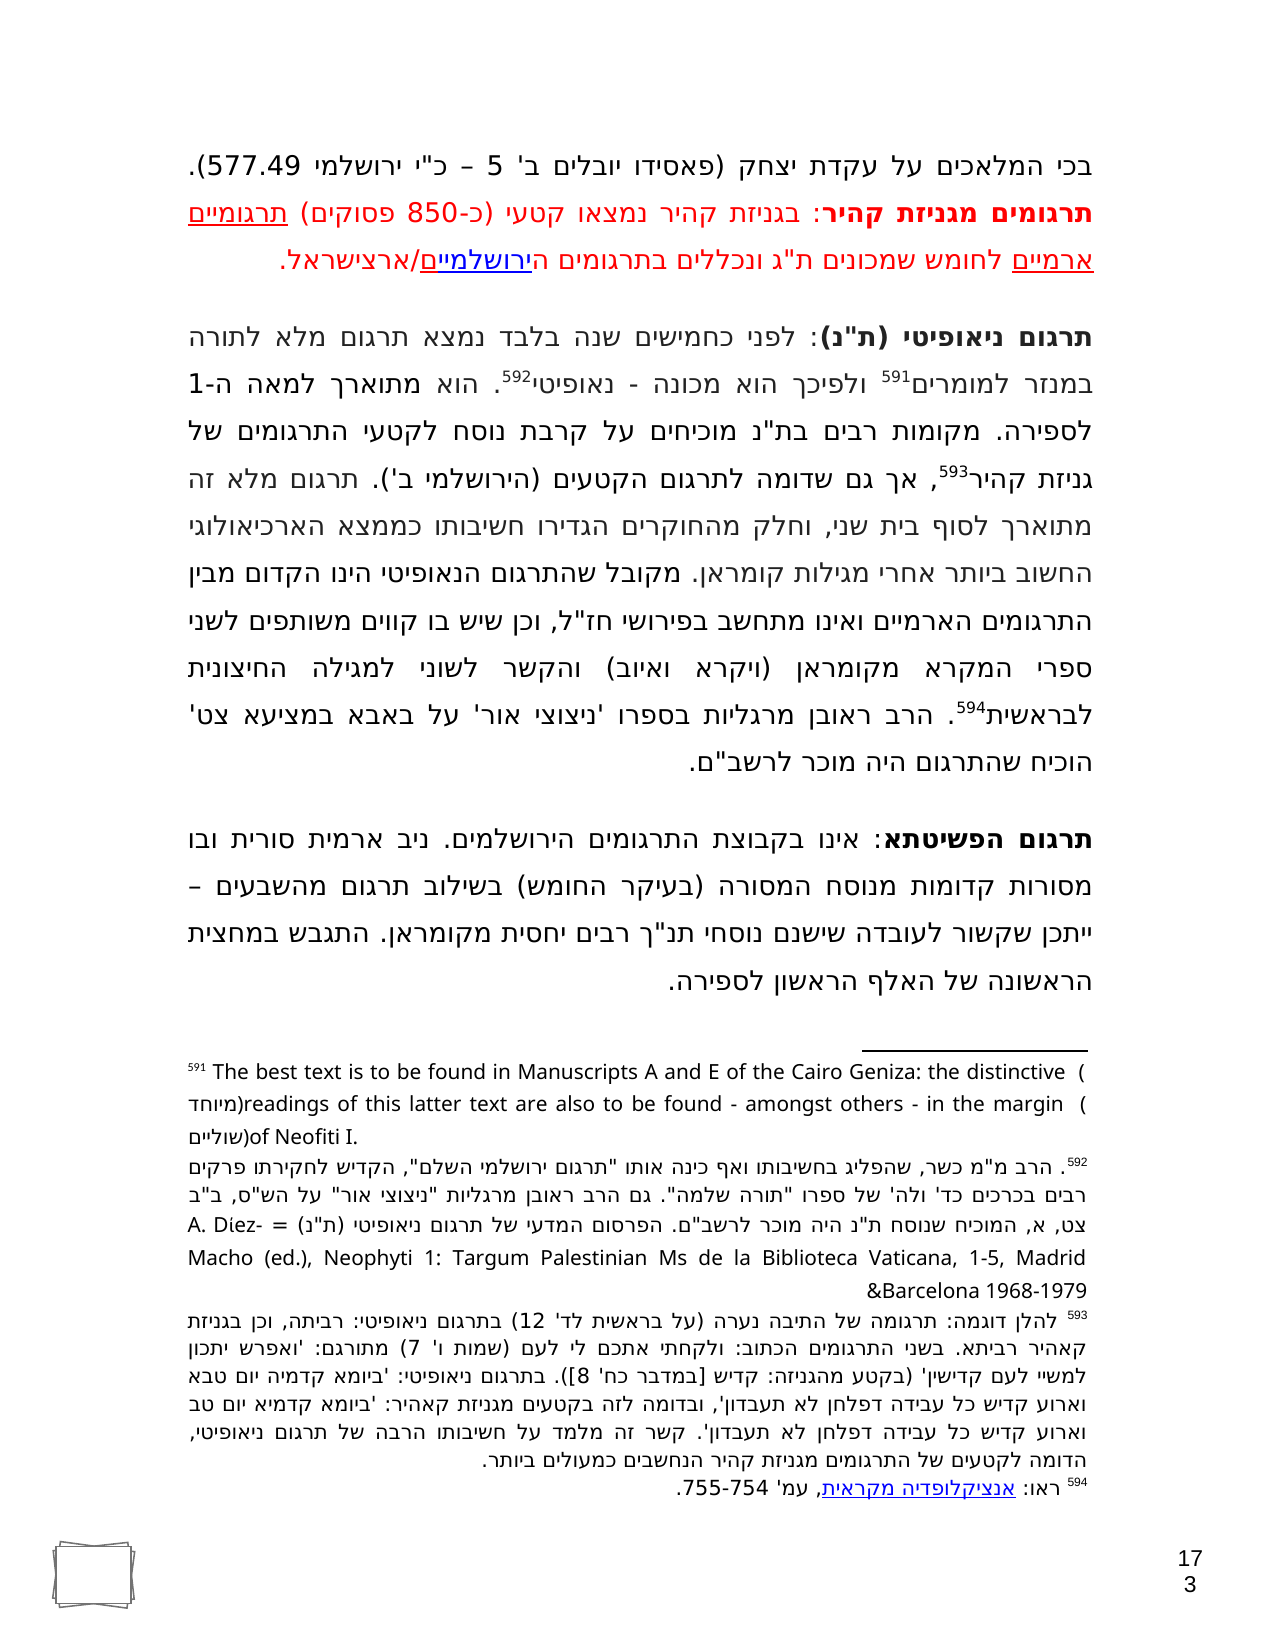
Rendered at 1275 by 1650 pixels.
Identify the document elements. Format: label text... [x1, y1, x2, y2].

text תרגום הפשיטתא: אינו בקבוצת התרגומים הירושלמים. ניב ארמית סורית ובו מסורות קדומות מנוסח המסורה (בעיקר החומש) בשילוב תרגום מהשבעים – ייתכן שקשור לעובדה שישנם נוסחי תנ"ך רבים יחסית מקומראן. התגבש במחצית הראשונה של האלף הראשון לספירה. [187, 942, 1093, 997]
text תרגום הפשיטתא: אינו בקבוצת התרגומים הירושלמים. ניב ארמית סורית ובו מסורות קדומות מנוסח המסורה (בעיקר החומש) בשילוב תרגום מהשבעים – ייתכן שקשור לעובדה שישנם נוסחי תנ"ך רבים יחסית מקומראן. התגבש במחצית הראשונה של האלף הראשון לספירה. [187, 823, 1093, 940]
text תרגומי הקטעים (ת"ק): שלושה תרגומים מקוטעים לתורה. מספר הפסוקים המשותפים בכתבי היד עולה על 850. דוגמא למסורת זהה לעדת קומראן היא בכי המלאכים על עקדת יצחק (פאסידו יובלים ב' 5 – כ"י ירושלמי 577.49). תרגומים מגניזת קהיר: בגניזת קהיר נמצאו קטעי (כ-850 פסוקים) תרגומיים ארמיים לחומש שמכונים ת"ג ונכללים בתרגומים הירושלמיים/ארצישראל. [187, 225, 1093, 276]
text תרגומי הקטעים (ת"ק): שלושה תרגומים מקוטעים לתורה. מספר הפסוקים המשותפים בכתבי היד עולה על 850. דוגמא למסורת זהה לעדת קומראן היא בכי המלאכים על עקדת יצחק (פאסידו יובלים ב' 5 – כ"י ירושלמי 577.49). תרגומים מגניזת קהיר: בגניזת קהיר נמצאו קטעי (כ-850 פסוקים) תרגומיים ארמיים לחומש שמכונים ת"ג ונכללים בתרגומים הירושלמיים/ארצישראל. [187, 150, 1093, 224]
text תרגום ניאופיטי (ת"נ): לפני כחמישים שנה בלבד נמצא תרגום מלא לתורה במנזר למומרים ולפיכך הוא מכונה - נאופיטי. הוא מתוארך למאה ה-1 לספירה. מקומות רבים בת"נ מוכיחים על קרבת נוסח לקטעי התרגומים של גניזת קהיר, אך גם שדומה לתרגום הקטעים (הירושלמי ב'). תרגום מלא זה מתוארך לסוף בית שני, וחלק מהחוקרים הגדירו חשיבותו כממצא הארכיאולוגי החשוב ביותר אחרי מגילות קומראן. מקובל שהתרגום הנאופיטי הינו הקדום מבין התרגומים הארמיים ואינו מתחשב בפירושי חז"ל, וכן שיש בו קווים משותפים לשני ספרי המקרא מקומראן (ויקרא ואיוב) והקשר לשוני למגילה החיצונית לבראשית. הרב ראובן מרגליות בספרו 'ניצוצי אור' על באבא במציעא צט' הוכיח שהתרגום היה מוכר לרשב"ם. [187, 321, 1093, 778]
